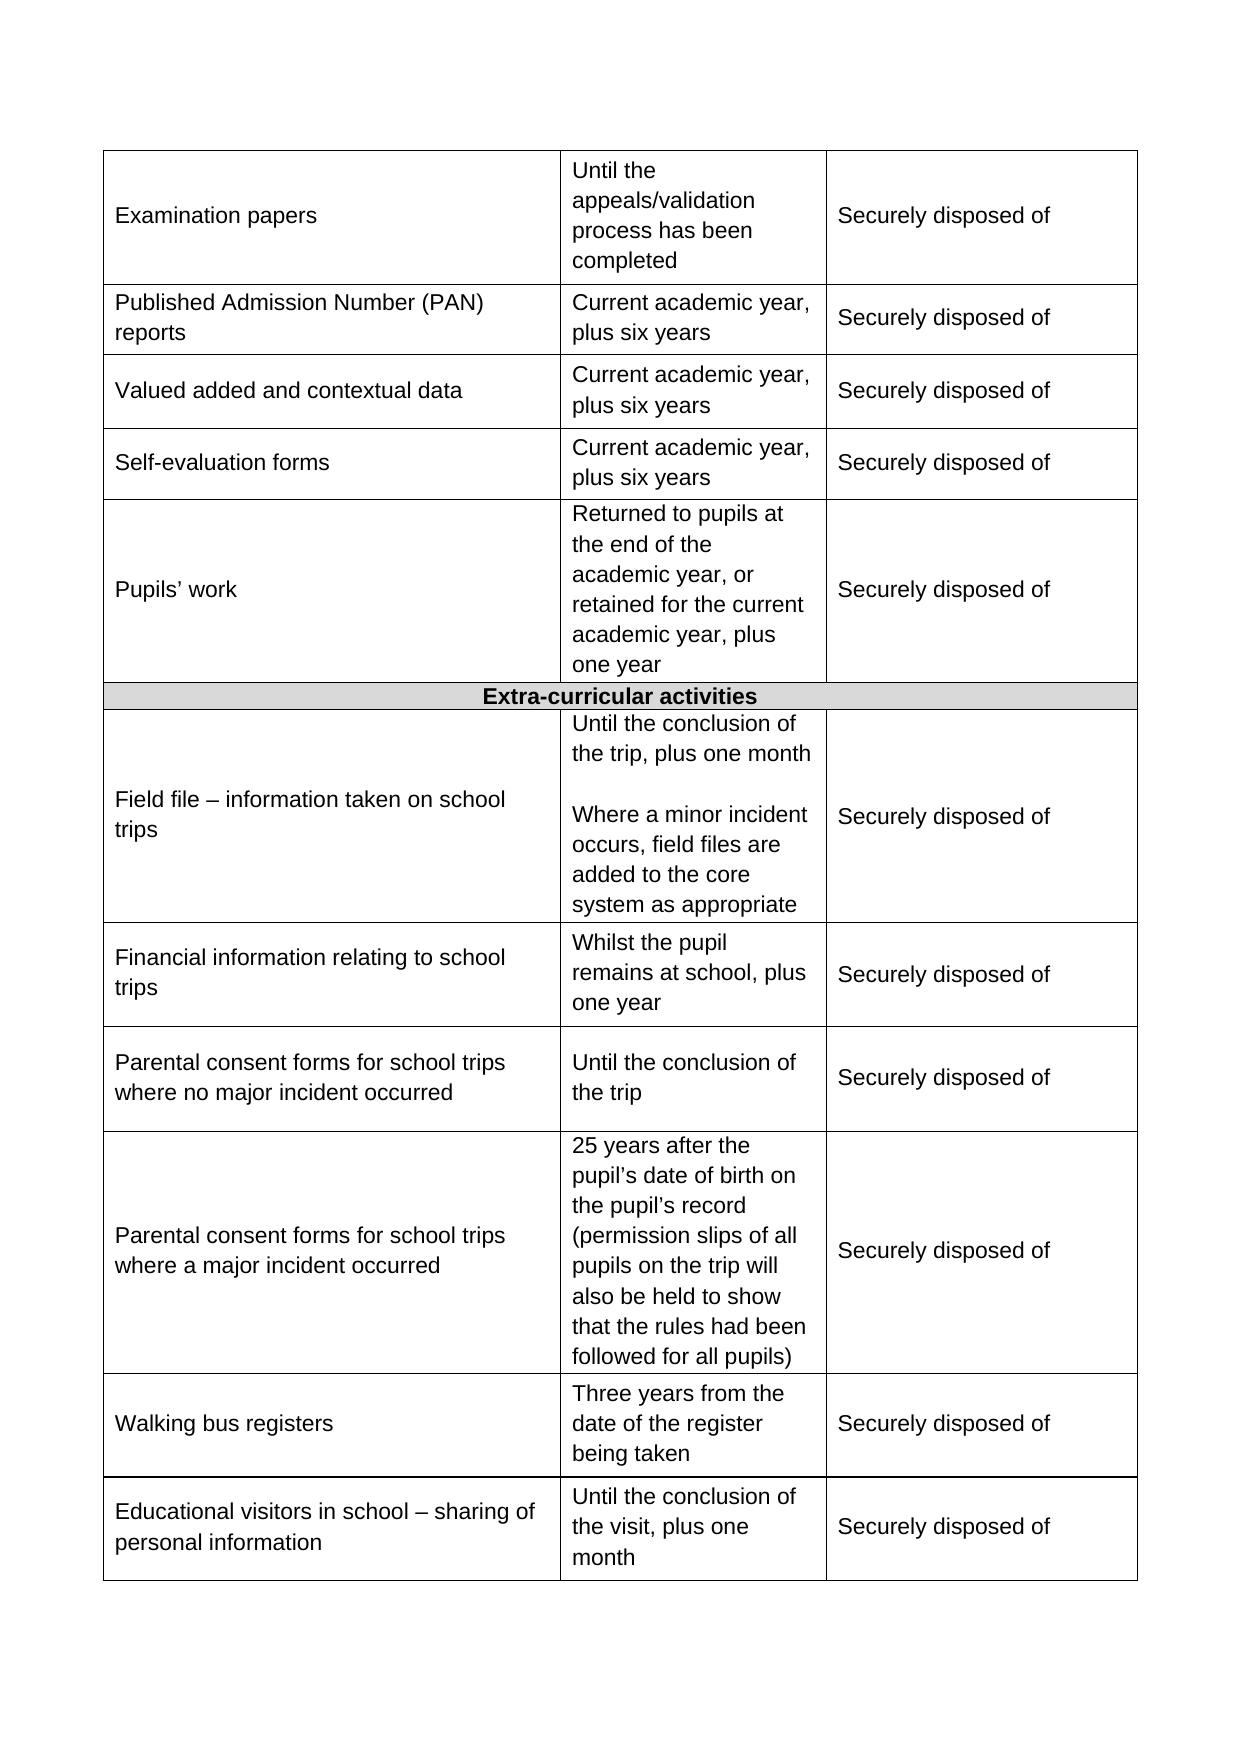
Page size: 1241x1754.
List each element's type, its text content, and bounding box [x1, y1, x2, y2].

table_cell Pupils’ work [104, 500, 560, 682]
table_cell Three years from the date of the register being taken [561, 1374, 826, 1476]
table_cell 25 years after the pupil’s date of birth on the pupil’s record (permission slips of all pupils on the trip will also be held to show that the rules had been followed for all pupils) [561, 1132, 826, 1373]
table_cell Examination papers [104, 151, 560, 283]
table_cell Returned to pupils at the end of the academic year, or retained for the current academic year, plus one year [561, 500, 826, 682]
table_cell Until the appeals/validation process has been completed [561, 151, 826, 283]
table_cell Field file – information taken on school trips [104, 710, 560, 922]
table_cell Parental consent forms for school trips where a major incident occurred [104, 1132, 560, 1373]
table_cell Securely disposed of [827, 1132, 1137, 1373]
table_cell Parental consent forms for school trips where no major incident occurred [104, 1027, 560, 1131]
table_cell Securely disposed of [827, 285, 1137, 354]
table_cell Financial information relating to school trips [104, 923, 560, 1026]
table_cell Walking bus registers [104, 1374, 560, 1476]
table_cell Securely disposed of [827, 1478, 1137, 1579]
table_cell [827, 151, 1137, 283]
table_cell Current academic year, plus six years [561, 355, 826, 428]
table_cell Securely disposed of [827, 710, 1137, 922]
table_cell Current academic year, plus six years [561, 285, 826, 354]
table_cell Educational visitors in school – sharing of personal information [104, 1478, 560, 1579]
table_cell Valued added and contextual data [104, 355, 560, 428]
table_cell Whilst the pupil remains at school, plus one year [561, 923, 826, 1026]
table_cell Extra-curricular activities [104, 683, 1137, 709]
table_cell Securely disposed of [827, 429, 1137, 499]
table_cell Securely disposed of [827, 923, 1137, 1026]
table_cell Current academic year, plus six years [561, 429, 826, 499]
table_cell Until the conclusion of the trip, plus one month Where a minor incident occurs, field files are added to the core system as appropriate [561, 710, 826, 922]
table_cell Securely disposed of [827, 1027, 1137, 1131]
table_cell Until the conclusion of the visit, plus one month [561, 1478, 826, 1579]
table_cell Until the conclusion of the trip [561, 1027, 826, 1131]
table_cell Securely disposed of [827, 500, 1137, 682]
table_cell Securely disposed of [827, 355, 1137, 428]
table_cell Securely disposed of [827, 1374, 1137, 1476]
table_cell Self-evaluation forms [104, 429, 560, 499]
table_cell Published Admission Number (PAN) reports [104, 285, 560, 354]
